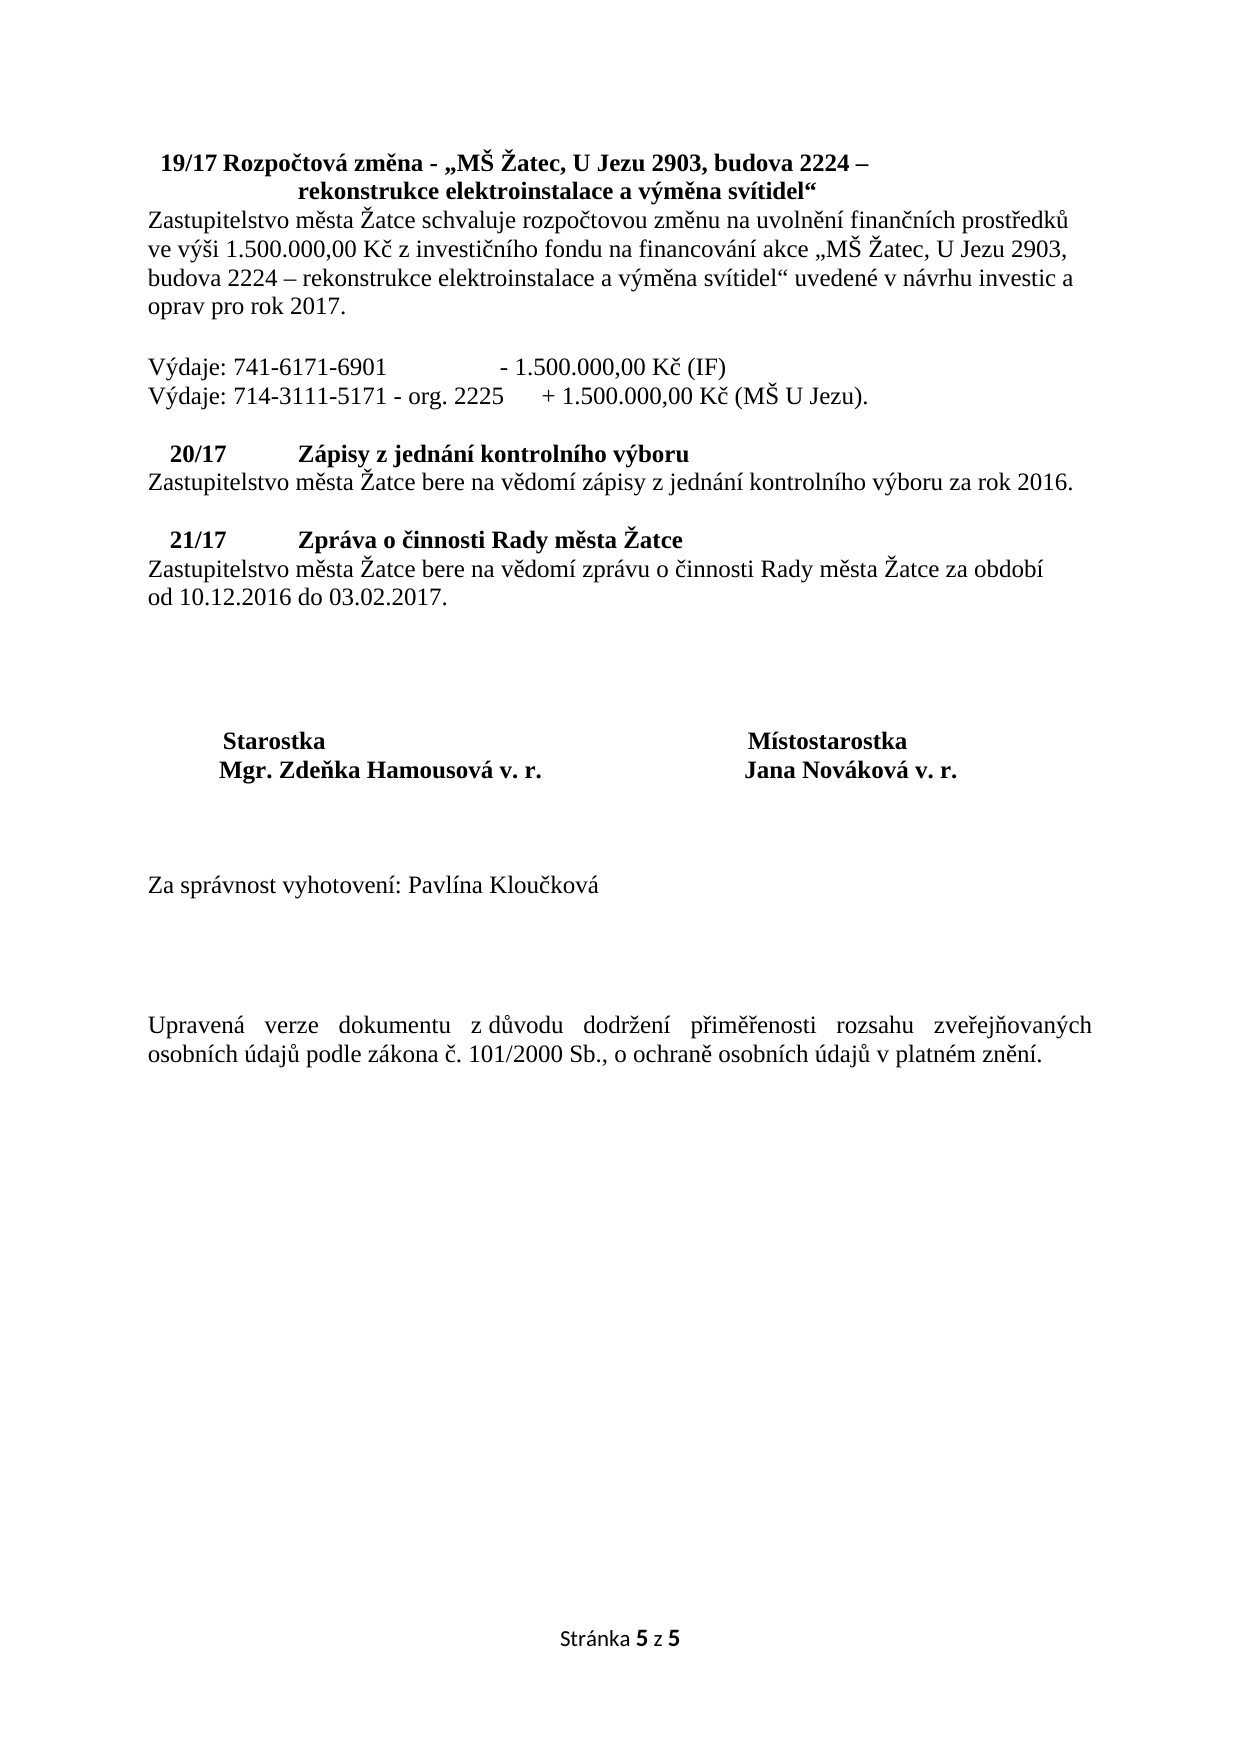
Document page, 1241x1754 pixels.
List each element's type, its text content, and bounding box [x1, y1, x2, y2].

text rekonstrukce elektroinstalace a výměna svítidel“ [148, 176, 1093, 205]
text Upravená verze dokumentu z důvodu dodržení přiměřenosti rozsahu zveřejňovaných osobních údajů podle zákona č. 101/2000 Sb., o ochraně osobních údajů v platném znění. [148, 1010, 1093, 1068]
text Zastupitelstvo města Žatce bere na vědomí zápisy z jednání kontrolního výboru za rok 2016. [148, 467, 1093, 496]
subtitle Za správnost vyhotovení: Pavlína Kloučková [148, 870, 1093, 899]
text 20/17 Zápisy z jednání kontrolního výboru [148, 439, 1093, 467]
text Zastupitelstvo města Žatce bere na vědomí zprávu o činnosti Rady města Žatce za období [148, 554, 1093, 582]
text Mgr. Zdeňka Hamousová v. r. Jana Nováková v. r. [148, 755, 1093, 784]
text 19/17 Rozpočtová změna - „MŠ Žatec, U Jezu 2903, budova 2224 – [148, 148, 1093, 176]
text Výdaje: 741-6171-6901 - 1.500.000,00 Kč (IF) [148, 352, 1093, 381]
text 21/17 Zpráva o činnosti Rady města Žatce [148, 525, 1093, 554]
text Starostka Místostarostka [148, 726, 1093, 755]
text Zastupitelstvo města Žatce schvaluje rozpočtovou změnu na uvolnění finančních prostředků ve výši 1.500.000,00 Kč z investičního fondu na financování akce „MŠ Žatec, U Jezu 2903, budova 2224 – rekonstrukce elektroinstalace a výměna svítidel“ uvedené v návrhu investic a oprav pro rok 2017. [148, 205, 1093, 320]
text Výdaje: 714-3111-5171 - org. 2225 + 1.500.000,00 Kč (MŠ U Jezu). [148, 381, 1093, 410]
text od 10.12.2016 do 03.02.2017. [148, 582, 1093, 611]
